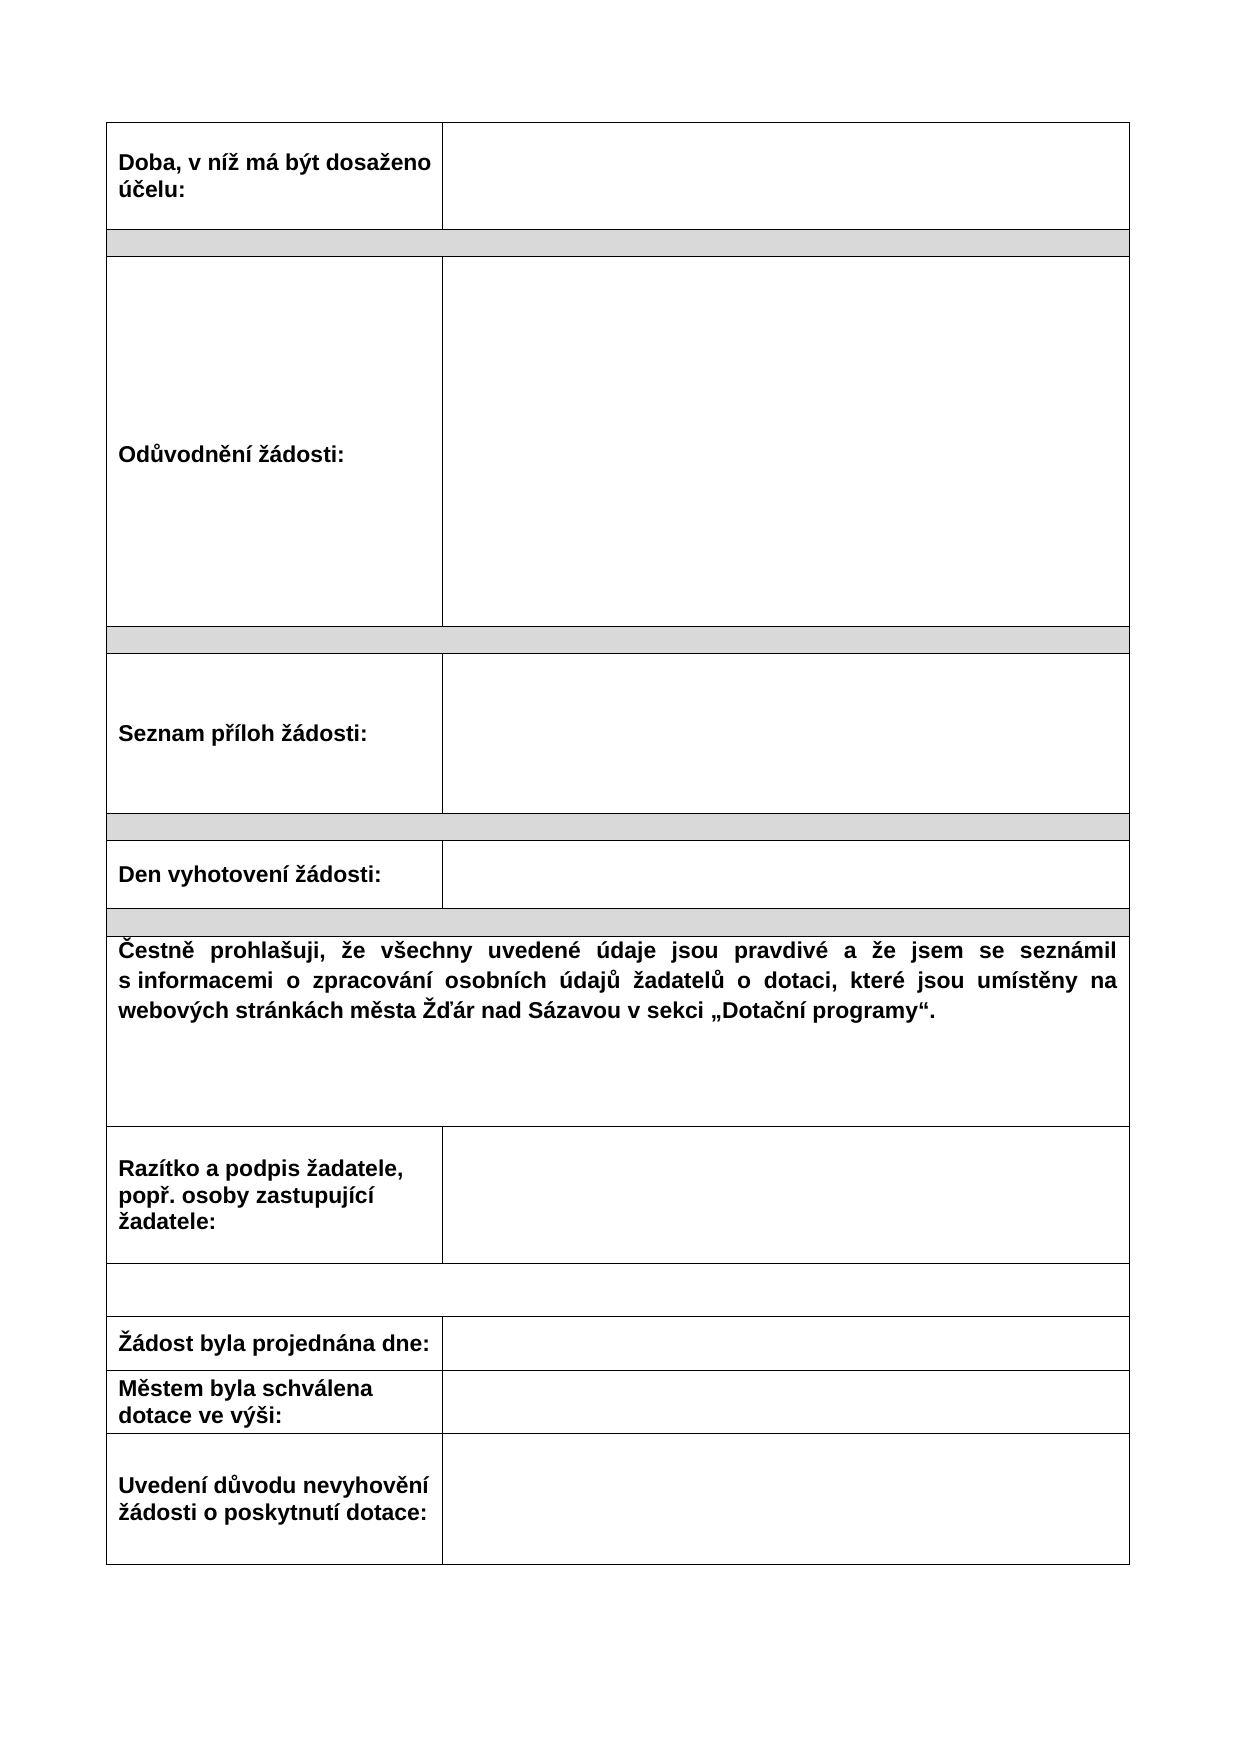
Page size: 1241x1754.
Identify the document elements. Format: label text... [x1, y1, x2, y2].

table_cell Den vyhotovení žádosti: [107, 841, 442, 908]
table_cell [443, 1127, 1129, 1263]
table_cell [107, 627, 1129, 653]
table_cell [443, 123, 1129, 228]
table_cell Seznam příloh žádosti: [107, 654, 442, 812]
table_cell Razítko a podpis žadatele, popř. osoby zastupující žadatele: [107, 1127, 442, 1263]
table_cell [443, 841, 1129, 908]
table_cell Doba, v níž má být dosaženo účelu: [107, 123, 442, 228]
table_cell Odůvodnění žádosti: [107, 257, 442, 626]
table_cell [443, 654, 1129, 812]
table_cell Městem byla schválena dotace ve výši: [107, 1371, 442, 1432]
table_cell [443, 1371, 1129, 1432]
table_cell [107, 1264, 1129, 1316]
table_cell [107, 814, 1129, 840]
table_cell Uvedení důvodu nevyhovění žádosti o poskytnutí dotace: [107, 1434, 442, 1564]
table_cell [443, 1317, 1129, 1370]
table_cell [443, 257, 1129, 626]
table_cell Čestně prohlašuji, že všechny uvedené údaje jsou pravdivé a že jsem se seznámil s informacemi o zpracování osobních údajů žadatelů o dotaci, které jsou umístěny na webových stránkách města Žďár nad Sázavou v sekci „Dotační programy“. [107, 937, 1129, 1126]
table_cell [107, 230, 1129, 256]
table_cell [443, 1434, 1129, 1564]
table_cell [107, 909, 1129, 936]
table_cell Žádost byla projednána dne: [107, 1317, 442, 1370]
